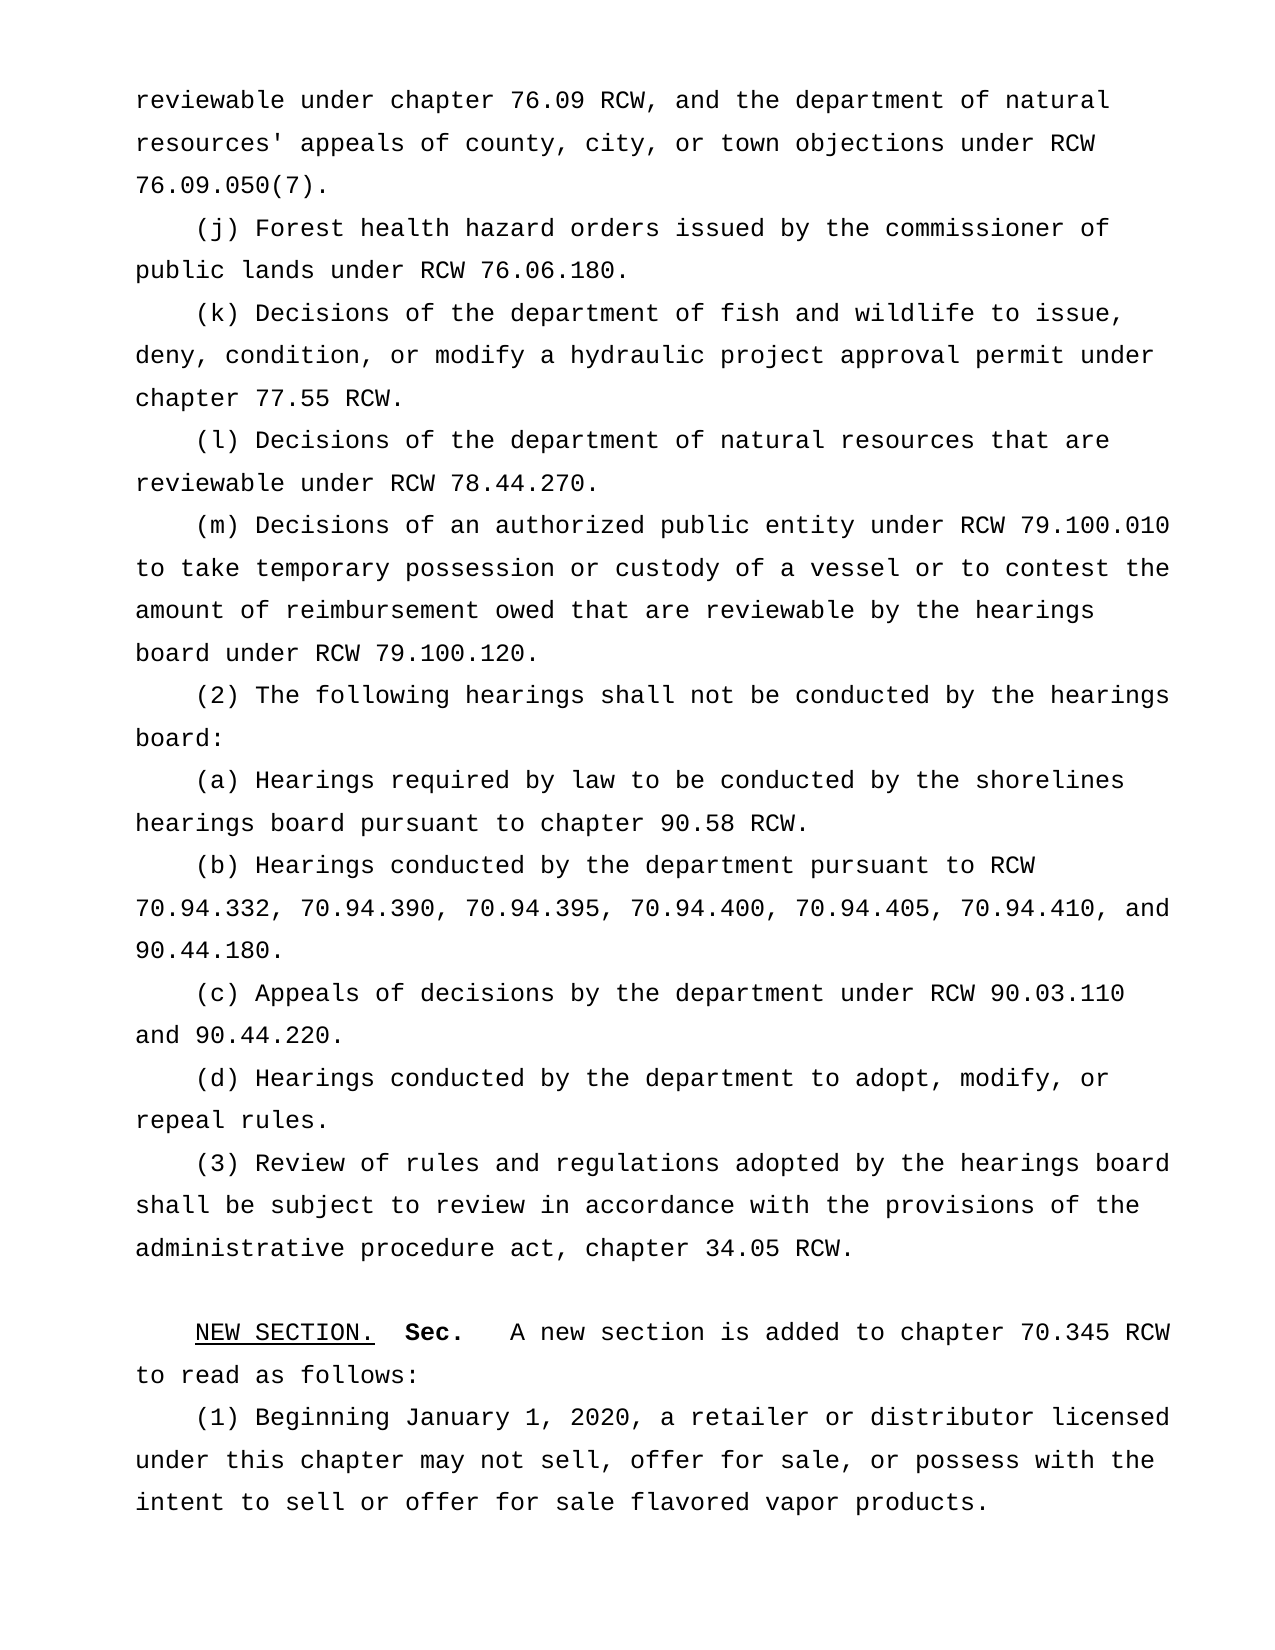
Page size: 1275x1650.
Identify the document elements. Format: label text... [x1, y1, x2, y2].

text (j) Forest health hazard orders issued by the commissioner of public lands under RCW 76.06.180. [135, 202, 1170, 287]
text (1) Beginning January 1, 2020, a retailer or distributor licensed under this chapter may not sell, offer for sale, or possess with the intent to sell or offer for sale flavored vapor products. [135, 1392, 1170, 1519]
text (k) Decisions of the department of fish and wildlife to issue, deny, condition, or modify a hydraulic project approval permit under chapter 77.55 RCW. [135, 287, 1170, 415]
text (3) Review of rules and regulations adopted by the hearings board shall be subject to review in accordance with the provisions of the administrative procedure act, chapter 34.05 RCW. [135, 1137, 1170, 1265]
text (d) Hearings conducted by the department to adopt, modify, or repeal rules. [135, 1052, 1170, 1137]
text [135, 75, 1170, 202]
text (b) Hearings conducted by the department pursuant to RCW 70.94.332, 70.94.390, 70.94.395, 70.94.400, 70.94.405, 70.94.410, and 90.44.180. [135, 840, 1170, 967]
text NEW SECTION. Sec. A new section is added to chapter 70.345 RCW to read as follows: [135, 1307, 1170, 1392]
text (m) Decisions of an authorized public entity under RCW 79.100.010 to take temporary possession or custody of a vessel or to contest the amount of reimbursement owed that are reviewable by the hearings board under RCW 79.100.120. [135, 500, 1170, 670]
text (2) The following hearings shall not be conducted by the hearings board: [135, 670, 1170, 755]
text (l) Decisions of the department of natural resources that are reviewable under RCW 78.44.270. [135, 415, 1170, 500]
text (a) Hearings required by law to be conducted by the shorelines hearings board pursuant to chapter 90.58 RCW. [135, 755, 1170, 840]
text (c) Appeals of decisions by the department under RCW 90.03.110 and 90.44.220. [135, 967, 1170, 1052]
